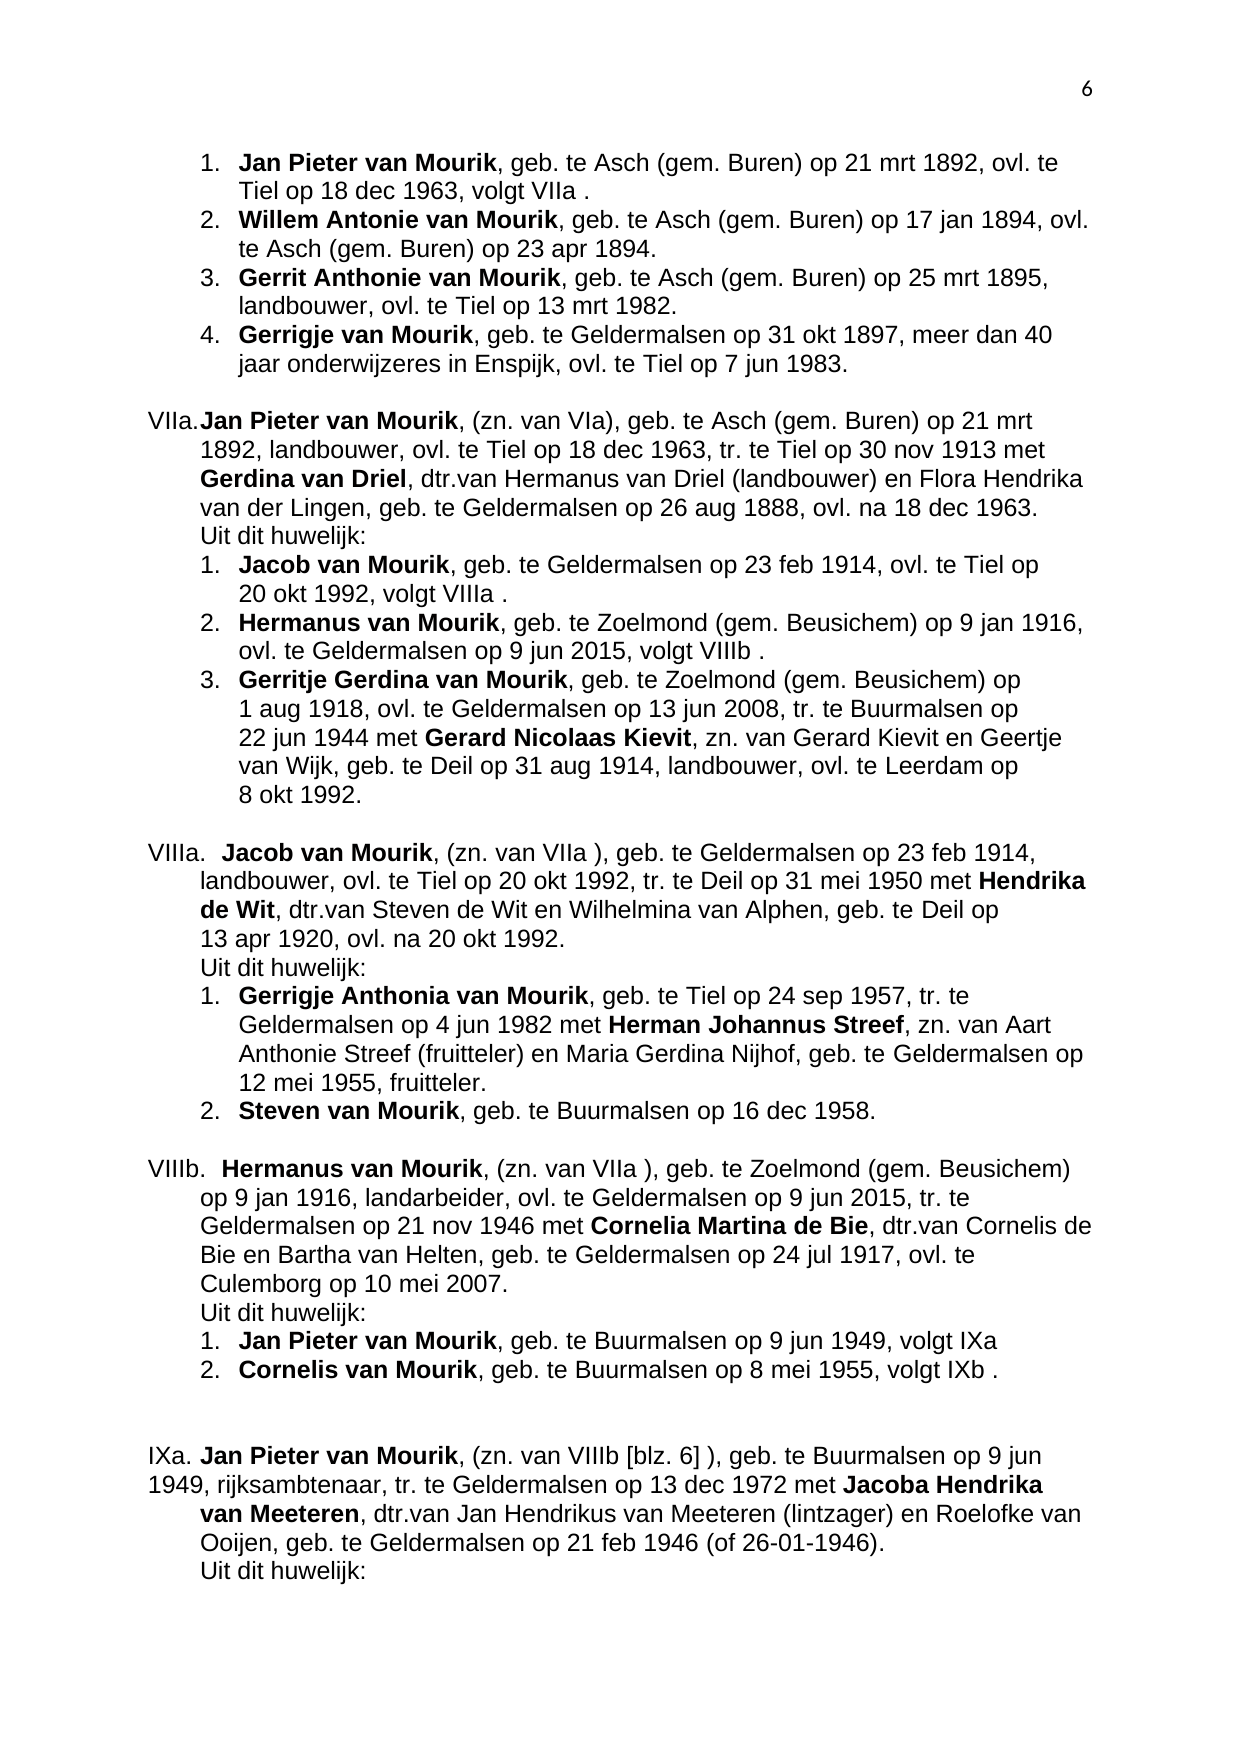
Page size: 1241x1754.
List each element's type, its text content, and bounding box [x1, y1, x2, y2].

text VIIIb. Hermanus van Mourik, (zn. van VIIa ), geb. te Zoelmond (gem. Beusichem) op 9 jan 1916, landarbeider, ovl. te Geldermalsen op 9 jun 2015, tr. te Geldermalsen op 21 nov 1946 met Cornelia Martina de Bie, dtr.van Cornelis de Bie en Bartha van Helten, geb. te Geldermalsen op 24 jul 1917, ovl. te Culemborg op 10 mei 2007. [148, 1154, 1093, 1298]
text 2. Willem Antonie van Mourik, geb. te Asch (gem. Buren) op 17 jan 1894, ovl. te Asch (gem. Buren) op 23 apr 1894. [200, 205, 1093, 263]
text 2. Hermanus van Mourik, geb. te Zoelmond (gem. Beusichem) op 9 jan 1916, ovl. te Geldermalsen op 9 jun 2015, volgt VIIIb . [200, 608, 1093, 665]
text Uit dit huwelijk: [148, 1556, 1093, 1585]
text 2. Cornelis van Mourik, geb. te Buurmalsen op 8 mei 1955, volgt IXb . [200, 1355, 1093, 1384]
text 3. Gerrit Anthonie van Mourik, geb. te Asch (gem. Buren) op 25 mrt 1895, landbouwer, ovl. te Tiel op 13 mrt 1982. [200, 263, 1093, 320]
text Uit dit huwelijk: [148, 521, 1093, 550]
text 1. Jan Pieter van Mourik, geb. te Asch (gem. Buren) op 21 mrt 1892, ovl. te Tiel op 18 dec 1963, volgt VIIa . [200, 148, 1093, 205]
text VIIa. Jan Pieter van Mourik, (zn. van VIa), geb. te Asch (gem. Buren) op 21 mrt 1892, landbouwer, ovl. te Tiel op 18 dec 1963, tr. te Tiel op 30 nov 1913 met Gerdina van Driel, dtr.van Hermanus van Driel (landbouwer) en Flora Hendrika van der Lingen, geb. te Geldermalsen op 26 aug 1888, ovl. na 18 dec 1963. [148, 406, 1093, 521]
text Uit dit huwelijk: [148, 1298, 1093, 1326]
text 3. Gerritje Gerdina van Mourik, geb. te Zoelmond (gem. Beusichem) op 1 aug 1918, ovl. te Geldermalsen op 13 jun 2008, tr. te Buurmalsen op 22 jun 1944 met Gerard Nicolaas Kievit, zn. van Gerard Kievit en Geertje van Wijk, geb. te Deil op 31 aug 1914, landbouwer, ovl. te Leerdam op 8 okt 1992. [200, 665, 1093, 809]
text 1. Jan Pieter van Mourik, geb. te Buurmalsen op 9 jun 1949, volgt IXa [200, 1326, 1093, 1355]
text 1949, rijksambtenaar, tr. te Geldermalsen op 13 dec 1972 met Jacoba Hendrika van Meeteren, dtr.van Jan Hendrikus van Meeteren (lintzager) en Roelofke van Ooijen, geb. te Geldermalsen op 21 feb 1946 (of 26-01-1946). [148, 1470, 1093, 1556]
text Uit dit huwelijk: [148, 953, 1093, 981]
text 2. Steven van Mourik, geb. te Buurmalsen op 16 dec 1958. [200, 1096, 1093, 1125]
text VIIIa. Jacob van Mourik, (zn. van VIIa ), geb. te Geldermalsen op 23 feb 1914, landbouwer, ovl. te Tiel op 20 okt 1992, tr. te Deil op 31 mei 1950 met Hendrika de Wit, dtr.van Steven de Wit en Wilhelmina van Alphen, geb. te Deil op 13 apr 1920, ovl. na 20 okt 1992. [148, 838, 1093, 953]
text IXa. Jan Pieter van Mourik, (zn. van VIIIb [blz. 6] ), geb. te Buurmalsen op 9 jun [148, 1441, 1093, 1470]
text 1. Gerrigje Anthonia van Mourik, geb. te Tiel op 24 sep 1957, tr. te Geldermalsen op 4 jun 1982 met Herman Johannus Streef, zn. van Aart Anthonie Streef (fruitteler) en Maria Gerdina Nijhof, geb. te Geldermalsen op 12 mei 1955, fruitteler. [200, 981, 1093, 1096]
text 1. Jacob van Mourik, geb. te Geldermalsen op 23 feb 1914, ovl. te Tiel op 20 okt 1992, volgt VIIIa . [200, 550, 1093, 608]
text 4. Gerrigje van Mourik, geb. te Geldermalsen op 31 okt 1897, meer dan 40 jaar onderwijzeres in Enspijk, ovl. te Tiel op 7 jun 1983. [200, 320, 1093, 378]
